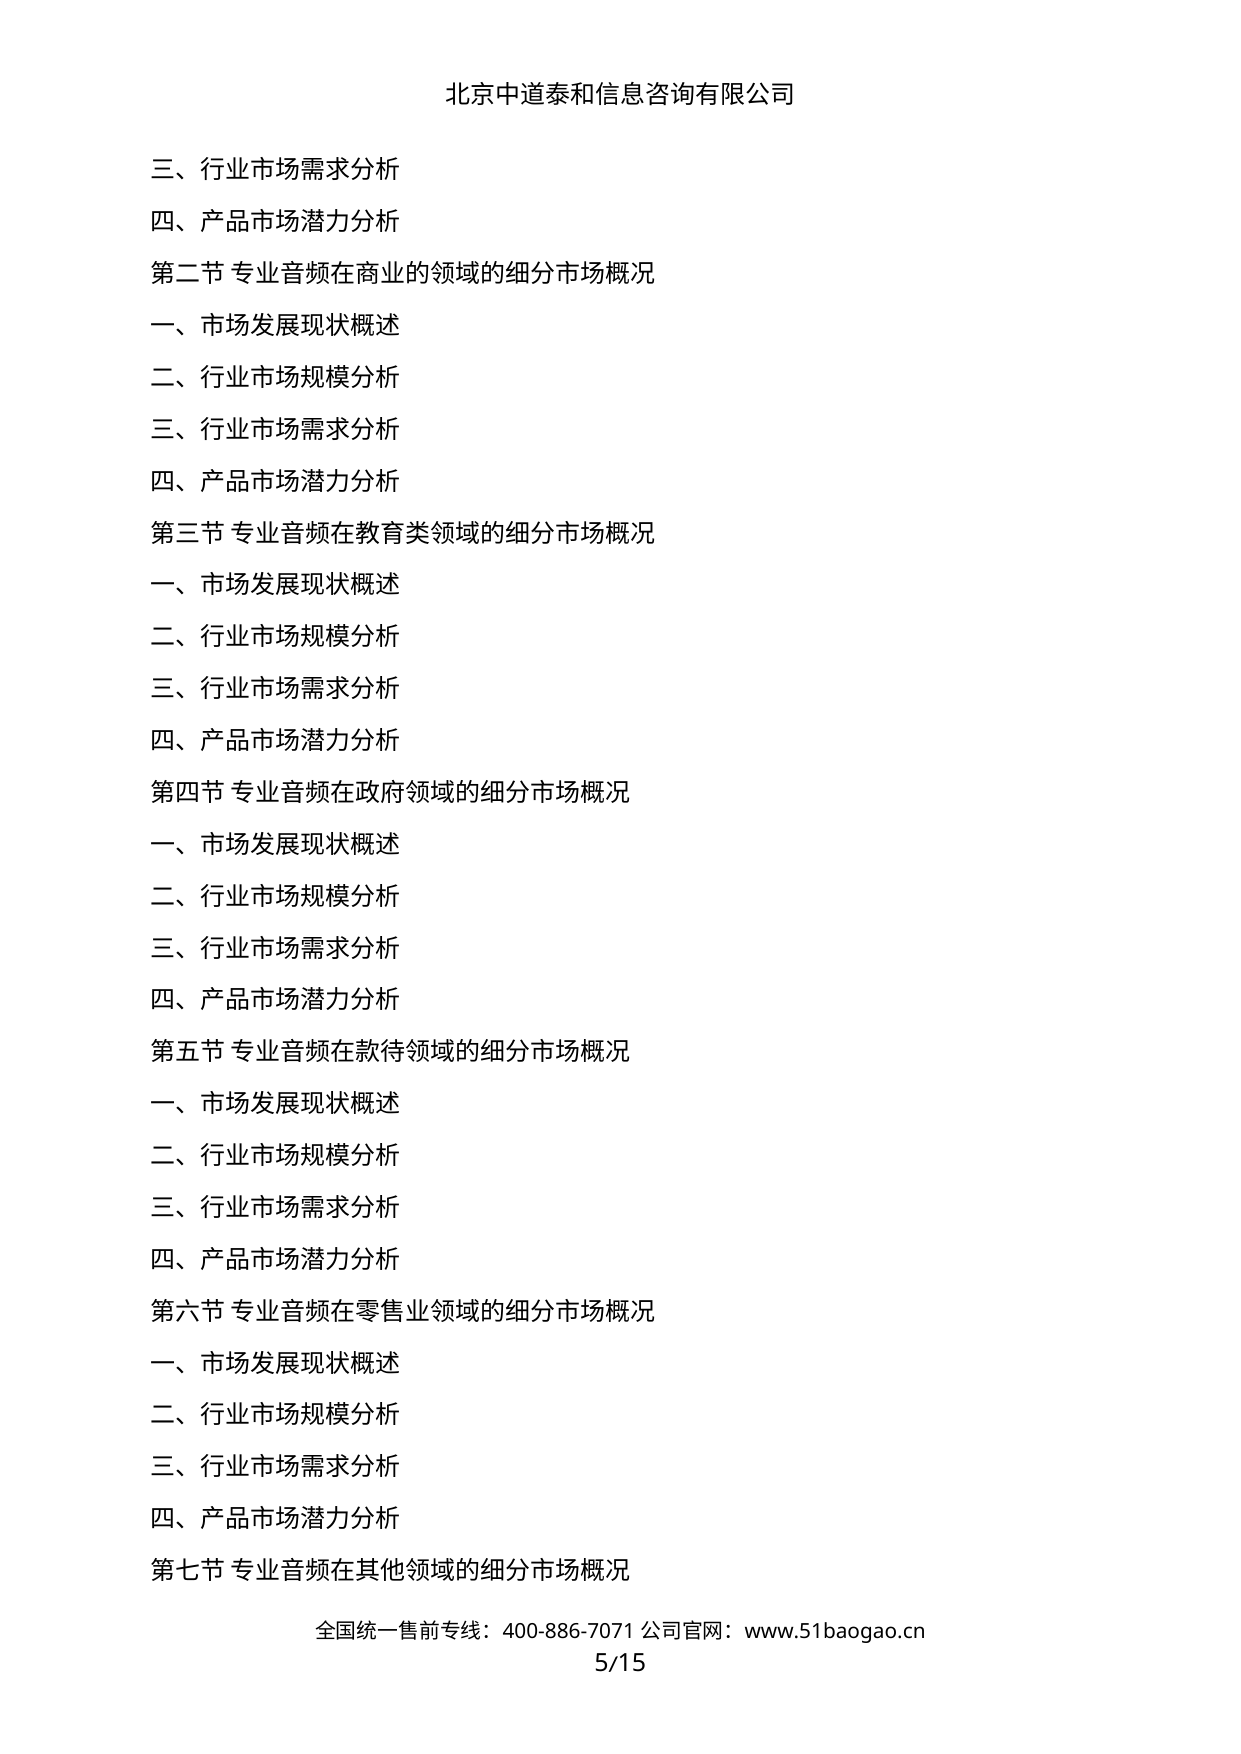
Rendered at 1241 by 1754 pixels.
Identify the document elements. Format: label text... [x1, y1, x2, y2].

text 四、产品市场潜力分析 [150, 461, 1090, 497]
text 一、市场发展现状概述 [150, 306, 1090, 342]
text 四、产品市场潜力分析 [150, 980, 1090, 1016]
text 一、市场发展现状概述 [150, 1343, 1090, 1379]
text 第四节 专业音频在政府领域的细分市场概况 [150, 772, 1090, 809]
text 三、行业市场需求分析 [150, 150, 1090, 186]
text 一、市场发展现状概述 [150, 1084, 1090, 1120]
text 第三节 专业音频在教育类领域的细分市场概况 [150, 513, 1090, 549]
text 二、行业市场规模分析 [150, 357, 1090, 394]
text 第六节 专业音频在零售业领域的细分市场概况 [150, 1291, 1090, 1327]
text 二、行业市场规模分析 [150, 1136, 1090, 1172]
text 第七节 专业音频在其他领域的细分市场概况 [150, 1551, 1090, 1587]
text 四、产品市场潜力分析 [150, 1239, 1090, 1276]
text 第二节 专业音频在商业的领域的细分市场概况 [150, 254, 1090, 290]
text 三、行业市场需求分析 [150, 1187, 1090, 1224]
text 三、行业市场需求分析 [150, 669, 1090, 705]
text 第五节 专业音频在款待领域的细分市场概况 [150, 1032, 1090, 1068]
text 三、行业市场需求分析 [150, 1447, 1090, 1483]
text 四、产品市场潜力分析 [150, 721, 1090, 757]
text 一、市场发展现状概述 [150, 824, 1090, 861]
text 二、行业市场规模分析 [150, 876, 1090, 912]
text 四、产品市场潜力分析 [150, 202, 1090, 238]
text 二、行业市场规模分析 [150, 1395, 1090, 1431]
text 二、行业市场规模分析 [150, 617, 1090, 653]
text 四、产品市场潜力分析 [150, 1499, 1090, 1535]
text 三、行业市场需求分析 [150, 409, 1090, 446]
text 一、市场发展现状概述 [150, 565, 1090, 601]
text 三、行业市场需求分析 [150, 928, 1090, 964]
